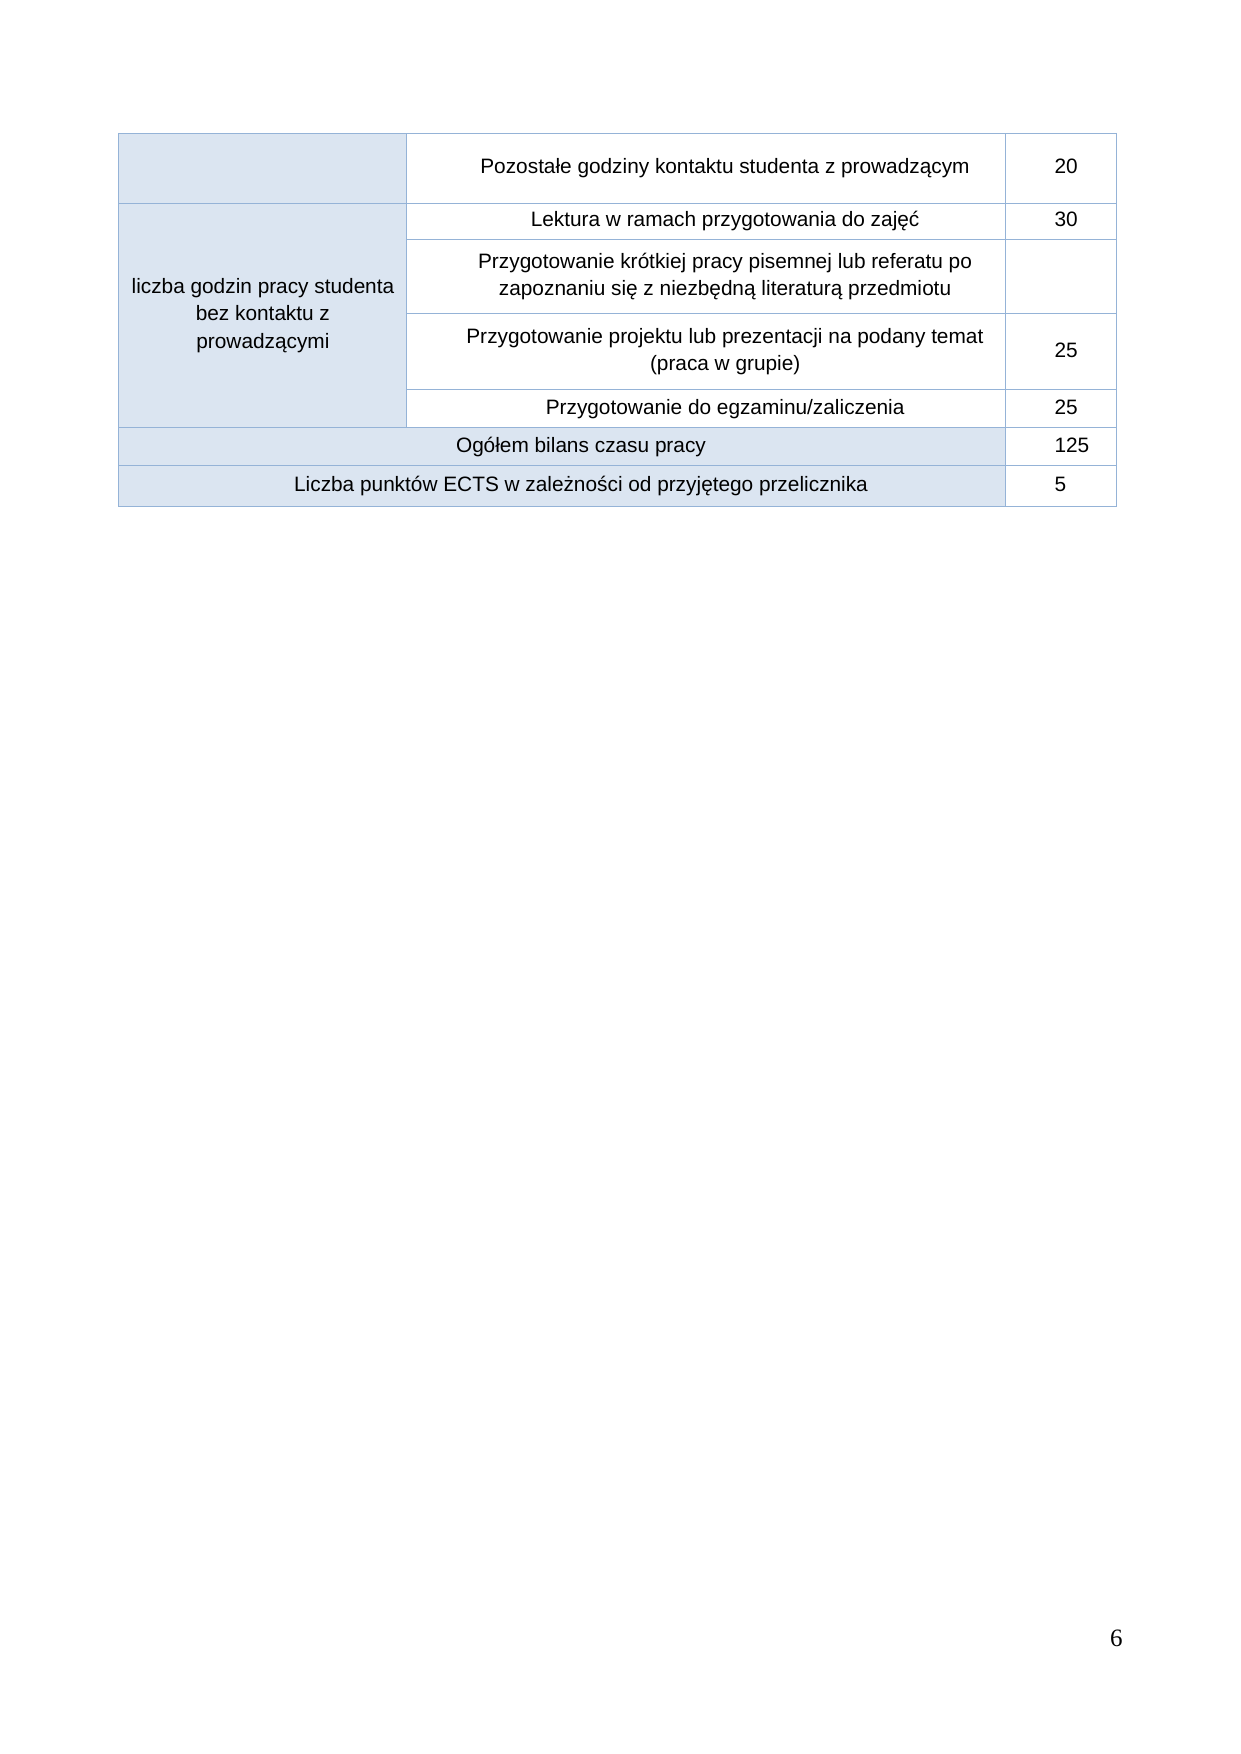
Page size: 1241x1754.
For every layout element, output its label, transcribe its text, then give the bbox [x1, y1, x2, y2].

table_cell 20 [1006, 134, 1116, 203]
table_cell Lektura w ramach przygotowania do zajęć [407, 204, 1005, 239]
table_cell 125 [1006, 428, 1116, 465]
table_cell 30 [1006, 204, 1116, 239]
table_cell Pozostałe godziny kontaktu studenta z prowadzącym [407, 134, 1005, 203]
table_cell Przygotowanie projektu lub prezentacji na podany temat (praca w grupie) [407, 314, 1005, 389]
table_cell Liczba punktów ECTS w zależności od przyjętego przelicznika [119, 466, 1005, 506]
table_cell Ogółem bilans czasu pracy [119, 428, 1005, 465]
table_cell 5 [1006, 466, 1116, 506]
table_cell [1006, 240, 1116, 313]
table_cell liczba godzin pracy studenta bez kontaktu z prowadzącymi [119, 204, 406, 427]
table_cell Przygotowanie do egzaminu/zaliczenia [407, 390, 1005, 427]
table_cell Przygotowanie krótkiej pracy pisemnej lub referatu po zapoznaniu się z niezbędną literaturą przedmiotu [407, 240, 1005, 313]
table_cell 25 [1006, 390, 1116, 427]
table_cell 25 [1006, 314, 1116, 389]
